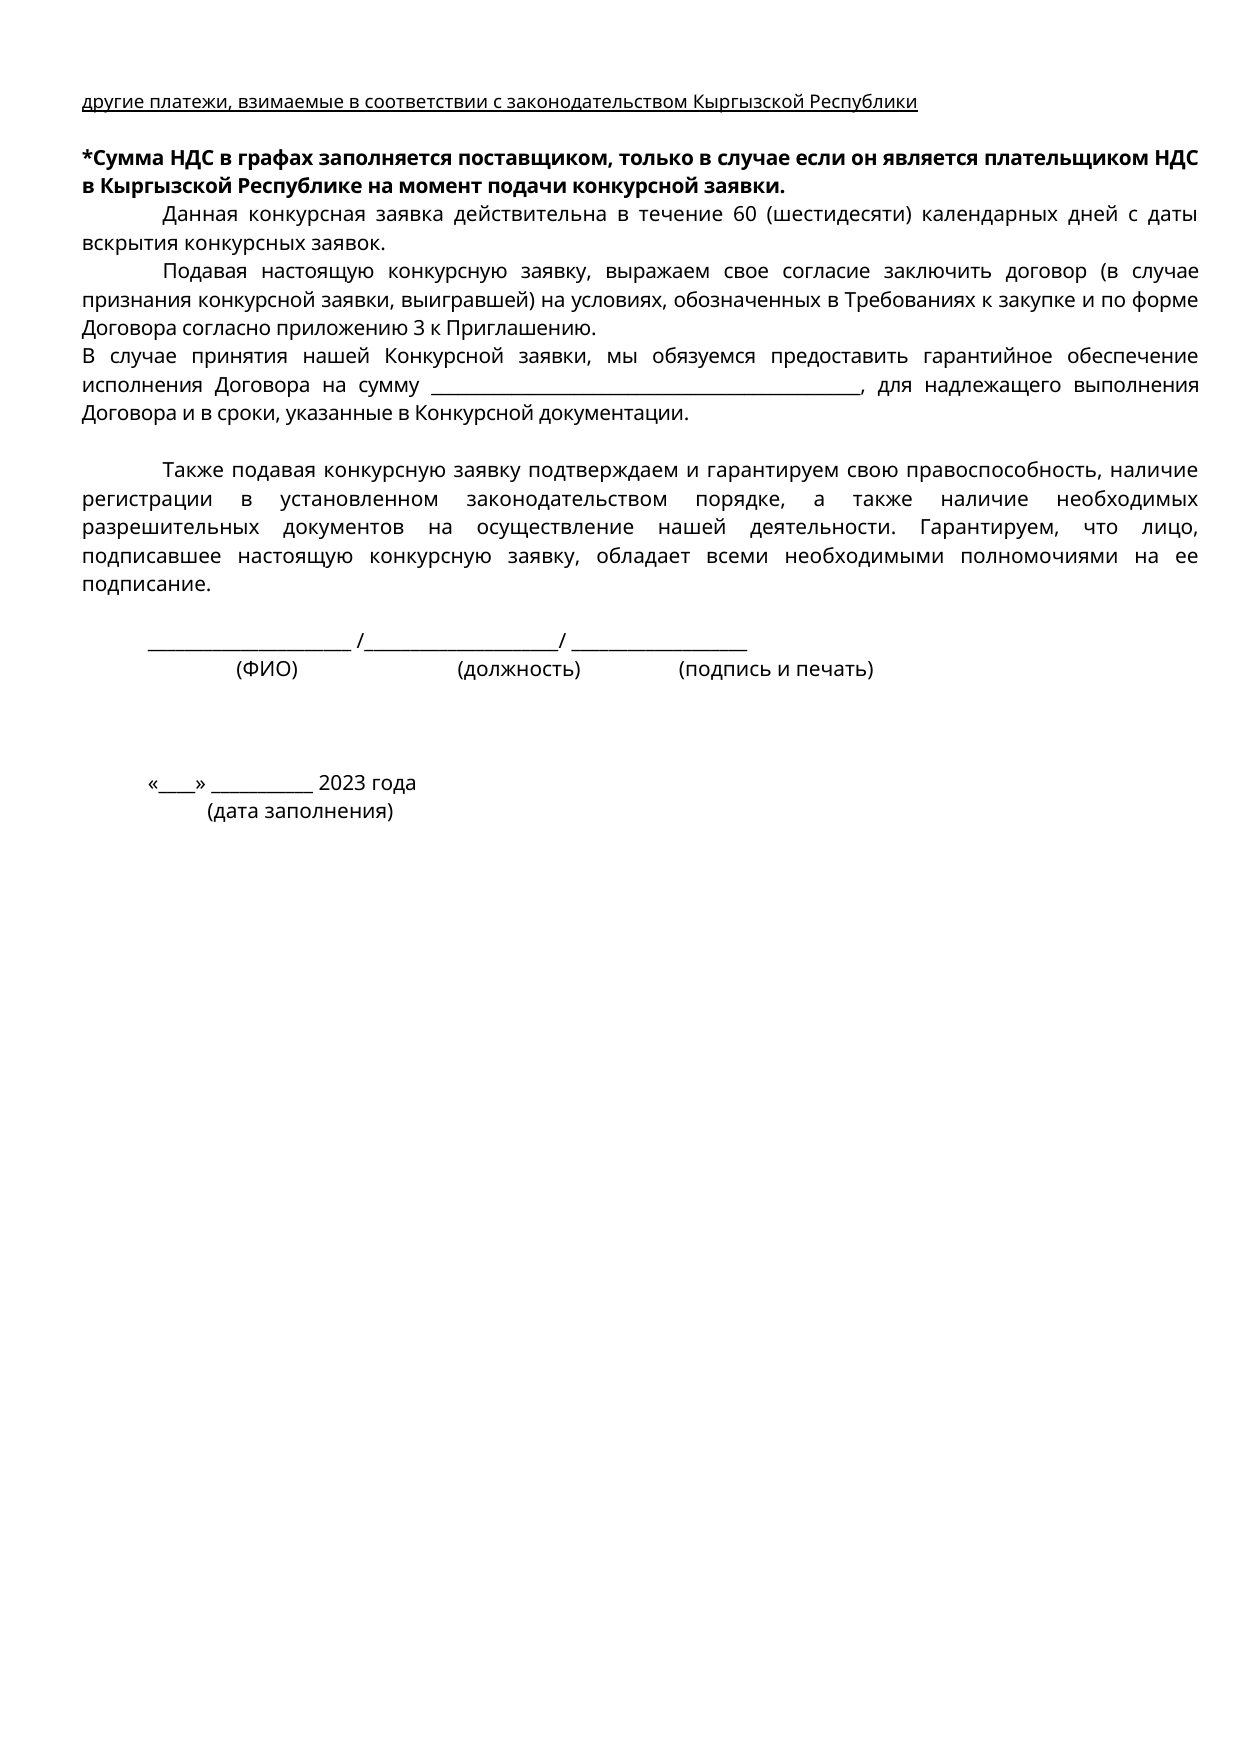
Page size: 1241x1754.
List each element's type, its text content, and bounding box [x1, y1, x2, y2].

text ______________________ /_____________________/ ___________________ [89, 626, 1181, 654]
text «____» ___________ 2023 года [89, 768, 1181, 797]
text (дата заполнения) [89, 797, 1181, 825]
text (ФИО) (должность) (подпись и печать) [162, 654, 1181, 683]
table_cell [70, 89, 1211, 626]
